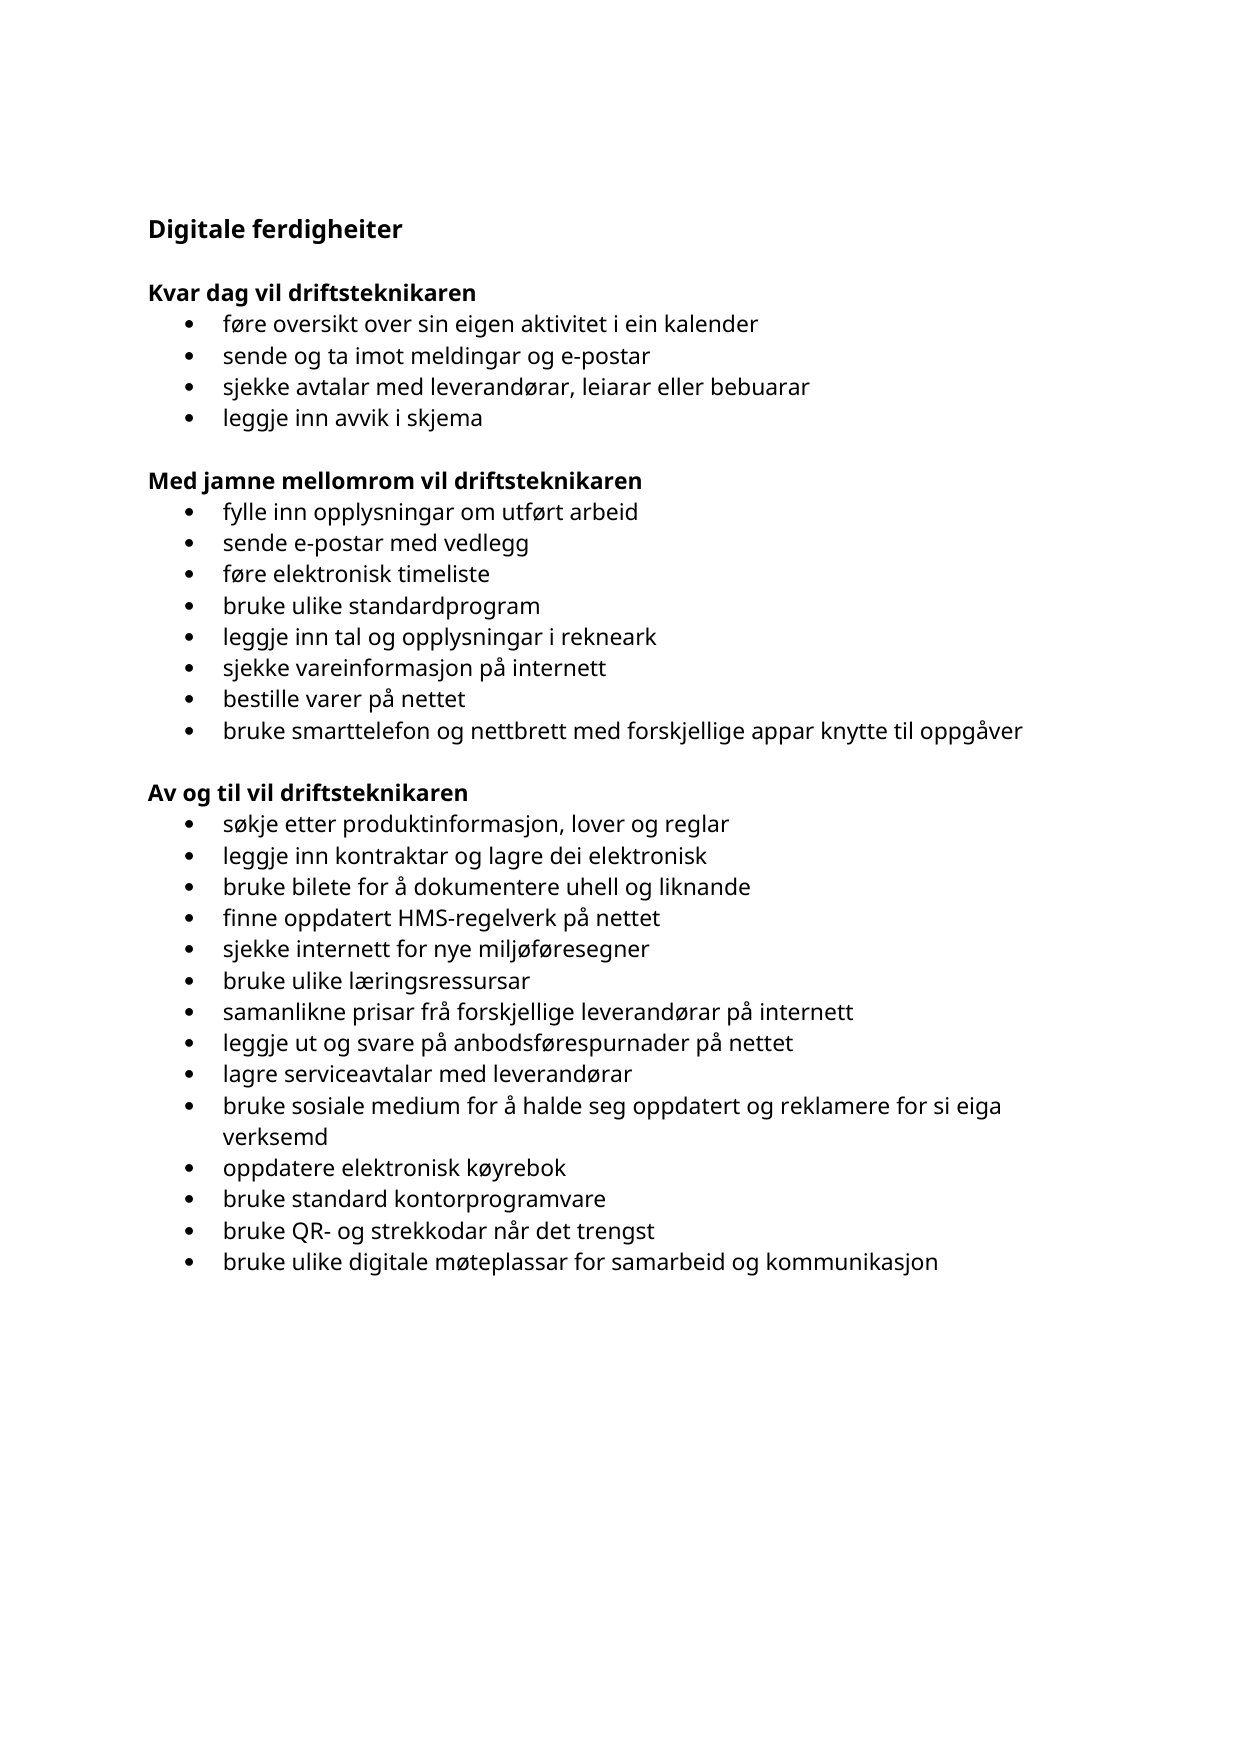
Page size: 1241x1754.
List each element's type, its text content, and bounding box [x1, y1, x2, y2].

list føre oversikt over sin eigen aktivitet i ein kalender [185, 308, 1093, 340]
list bruke QR- og strekkodar når det trengst [185, 1215, 1093, 1246]
list bruke ulike læringsressursar [185, 965, 1093, 996]
list bruke bilete for å dokumentere uhell og liknande [185, 871, 1093, 902]
list bruke sosiale medium for å halde seg oppdatert og reklamere for si eiga verksemd [185, 1090, 1093, 1152]
list sjekke internett for nye miljøføresegner [185, 933, 1093, 965]
list bestille varer på nettet [185, 683, 1093, 715]
list leggje inn tal og opplysningar i rekneark [185, 621, 1093, 652]
list finne oppdatert HMS-regelverk på nettet [185, 902, 1093, 933]
text Kvar dag vil driftsteknikaren [148, 277, 1093, 308]
list leggje ut og svare på anbodsførespurnader på nettet [185, 1027, 1093, 1058]
list leggje inn avvik i skjema [185, 402, 1093, 433]
list oppdatere elektronisk køyrebok [185, 1152, 1093, 1183]
text Med jamne mellomrom vil driftsteknikaren [148, 465, 1093, 496]
list bruke ulike digitale møteplassar for samarbeid og kommunikasjon [185, 1246, 1093, 1277]
list samanlikne prisar frå forskjellige leverandørar på internett [185, 996, 1093, 1027]
list fylle inn opplysningar om utført arbeid [185, 496, 1093, 527]
list sjekke vareinformasjon på internett [185, 652, 1093, 683]
text Digitale ferdigheiter [148, 212, 1093, 246]
list leggje inn kontraktar og lagre dei elektronisk [185, 840, 1093, 871]
list lagre serviceavtalar med leverandørar [185, 1058, 1093, 1090]
list søkje etter produktinformasjon, lover og reglar [185, 808, 1093, 840]
text Av og til vil driftsteknikaren [148, 777, 1093, 808]
list føre elektronisk timeliste [185, 558, 1093, 590]
list sjekke avtalar med leverandørar, leiarar eller bebuarar [185, 371, 1093, 402]
list bruke standard kontorprogramvare [185, 1183, 1093, 1215]
list bruke ulike standardprogram [185, 590, 1093, 621]
list sende og ta imot meldingar og e-postar [185, 340, 1093, 371]
list bruke smarttelefon og nettbrett med forskjellige appar knytte til oppgåver [185, 715, 1093, 746]
list sende e-postar med vedlegg [185, 527, 1093, 558]
